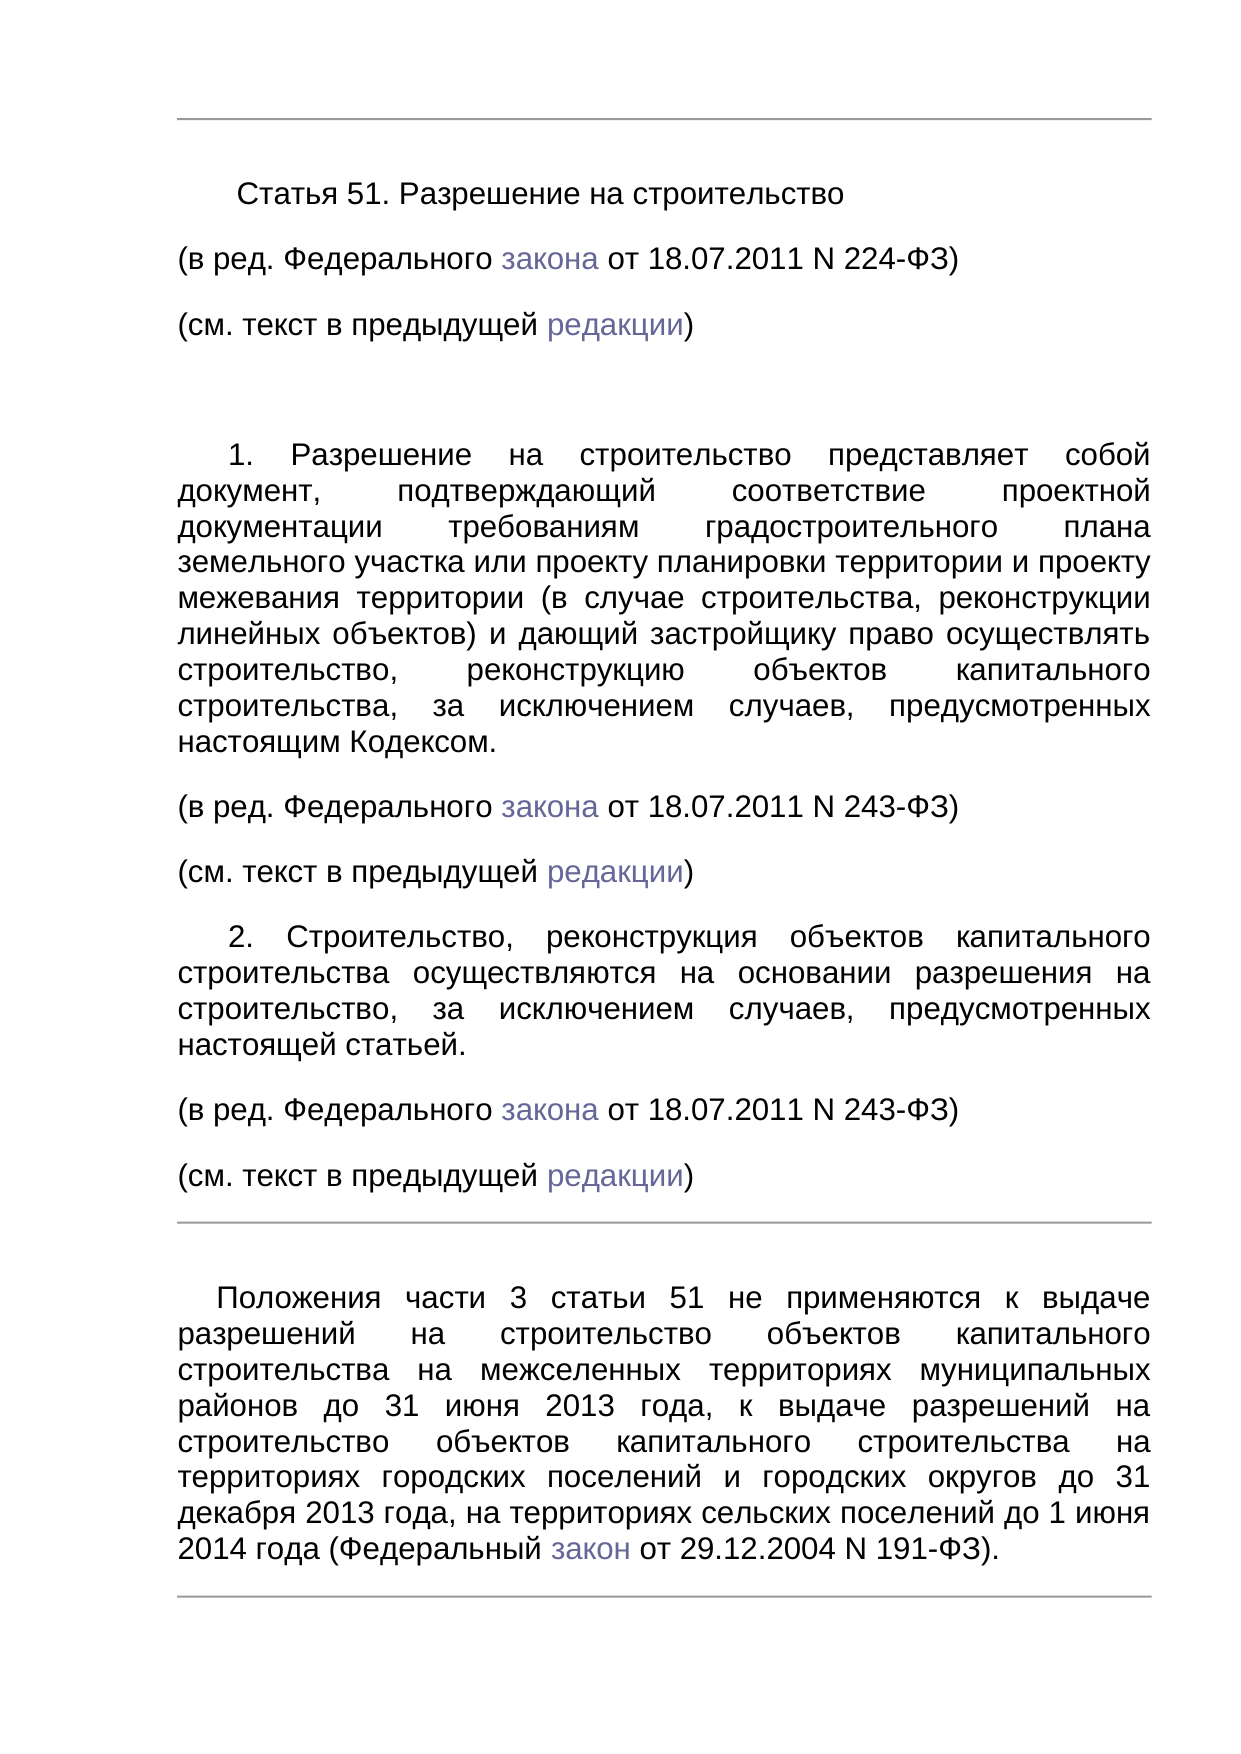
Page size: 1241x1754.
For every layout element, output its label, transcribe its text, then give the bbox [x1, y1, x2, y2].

text Статья 51. Разрешение на строительство [177, 175, 1152, 211]
text (в ред. Федерального закона от 18.07.2011 N 243-ФЗ) [177, 788, 1152, 824]
text (в ред. Федерального закона от 18.07.2011 N 243-ФЗ) [177, 1091, 1152, 1127]
text 1. Разрешение на строительство представляет собой документ, подтверждающий соответствие проектной документации требованиям градостроительного плана земельного участка или проекту планировки территории и проекту межевания территории (в случае строительства, реконструкции линейных объектов) и дающий застройщику право осуществлять строительство, реконструкцию объектов капитального строительства, за исключением случаев, предусмотренных настоящим Кодексом. [177, 436, 1152, 759]
text (см. текст в предыдущей редакции) [177, 1157, 1152, 1192]
text (см. текст в предыдущей редакции) [177, 853, 1152, 889]
text (в ред. Федерального закона от 18.07.2011 N 224-ФЗ) [177, 240, 1152, 276]
text 2. Строительство, реконструкция объектов капитального строительства осуществляются на основании разрешения на строительство, за исключением случаев, предусмотренных настоящей статьей. [177, 918, 1152, 1062]
text (см. текст в предыдущей редакции) [177, 306, 1152, 341]
text Положения части 3 статьи 51 не применяются к выдаче разрешений на строительство объектов капитального строительства на межселенных территориях муниципальных районов до 31 июня 2013 года, к выдаче разрешений на строительство объектов капитального строительства на территориях городских поселений и городских округов до 31 декабря 2013 года, на территориях сельских поселений до 1 июня 2014 года (Федеральный закон от 29.12.2004 N 191-ФЗ). [177, 1279, 1152, 1566]
